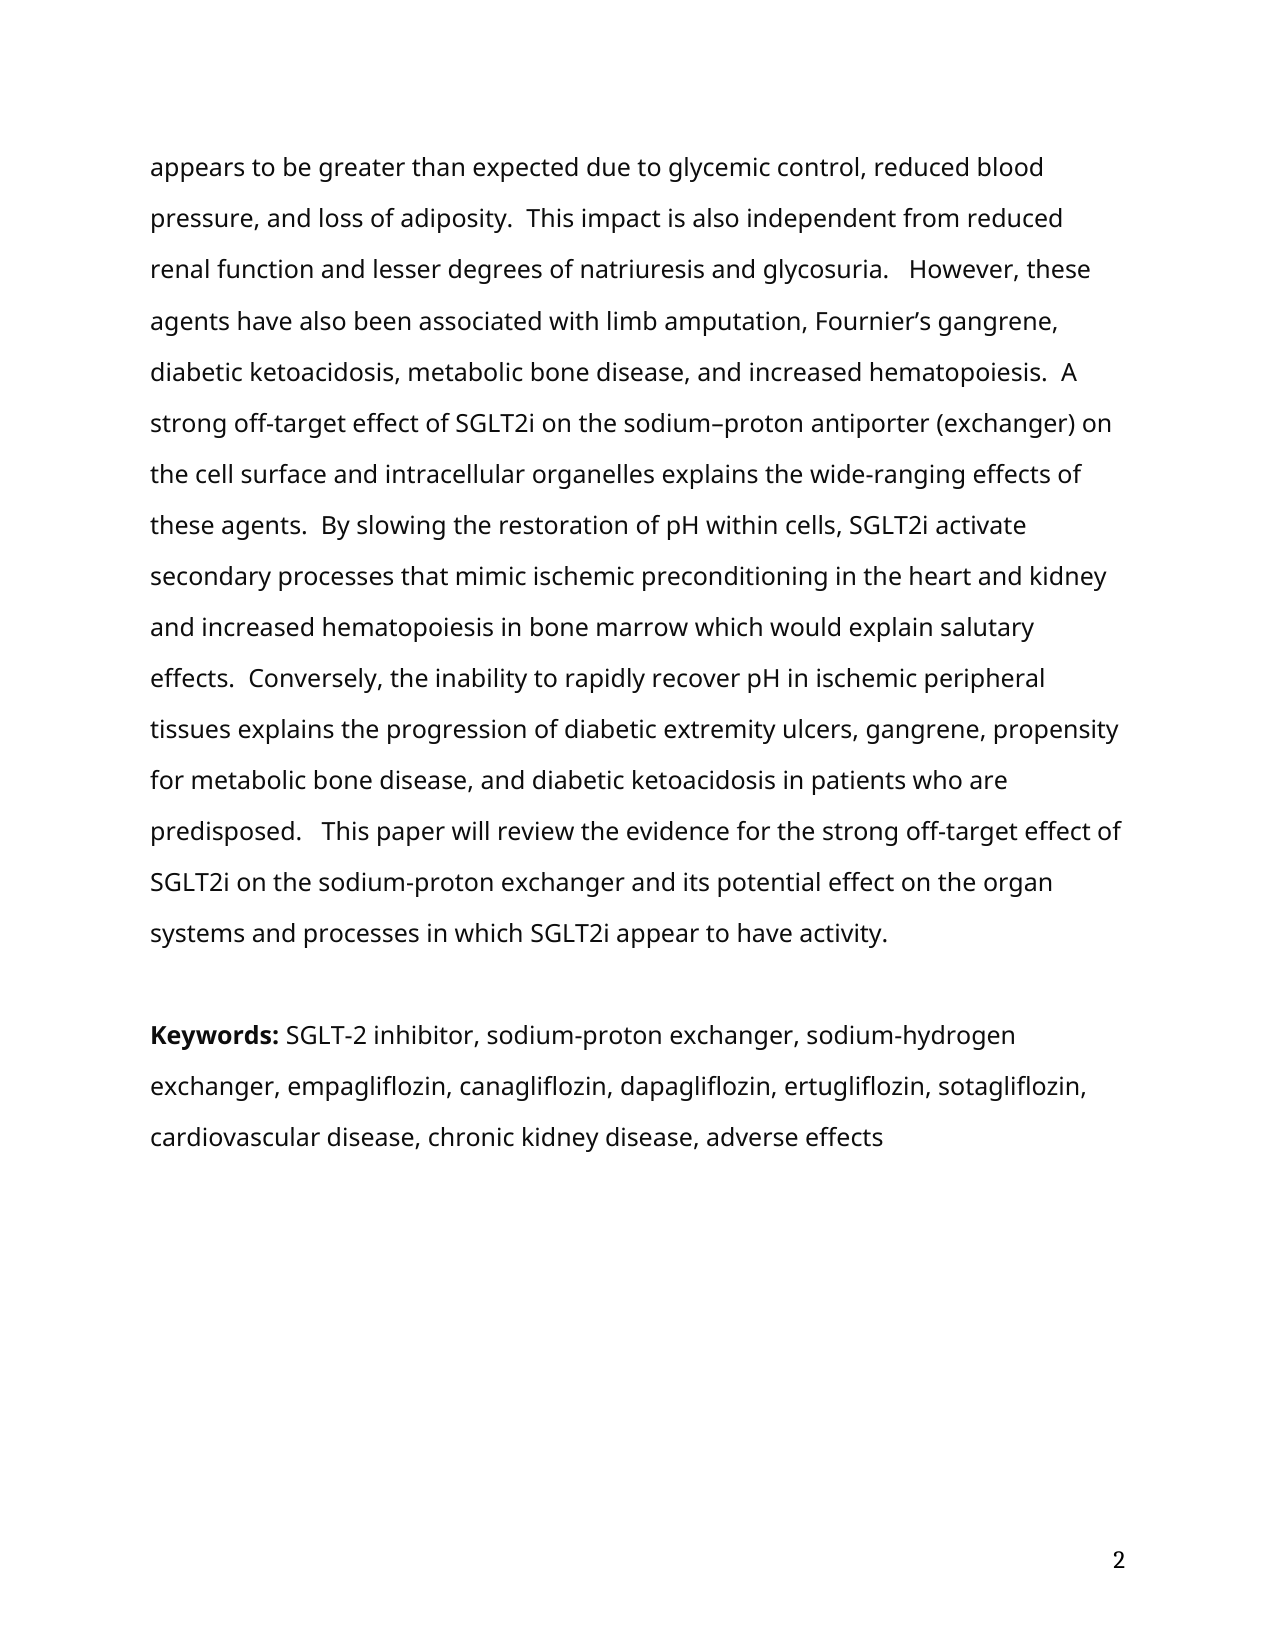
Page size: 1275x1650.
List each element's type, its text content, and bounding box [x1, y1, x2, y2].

text Keywords: SGLT-2 inhibitor, sodium-proton exchanger, sodium-hydrogen exchanger, empagliflozin, canagliflozin, dapagliflozin, ertugliflozin, sotagliflozin, cardiovascular disease, chronic kidney disease, adverse effects [150, 1018, 1125, 1154]
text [150, 150, 1125, 950]
